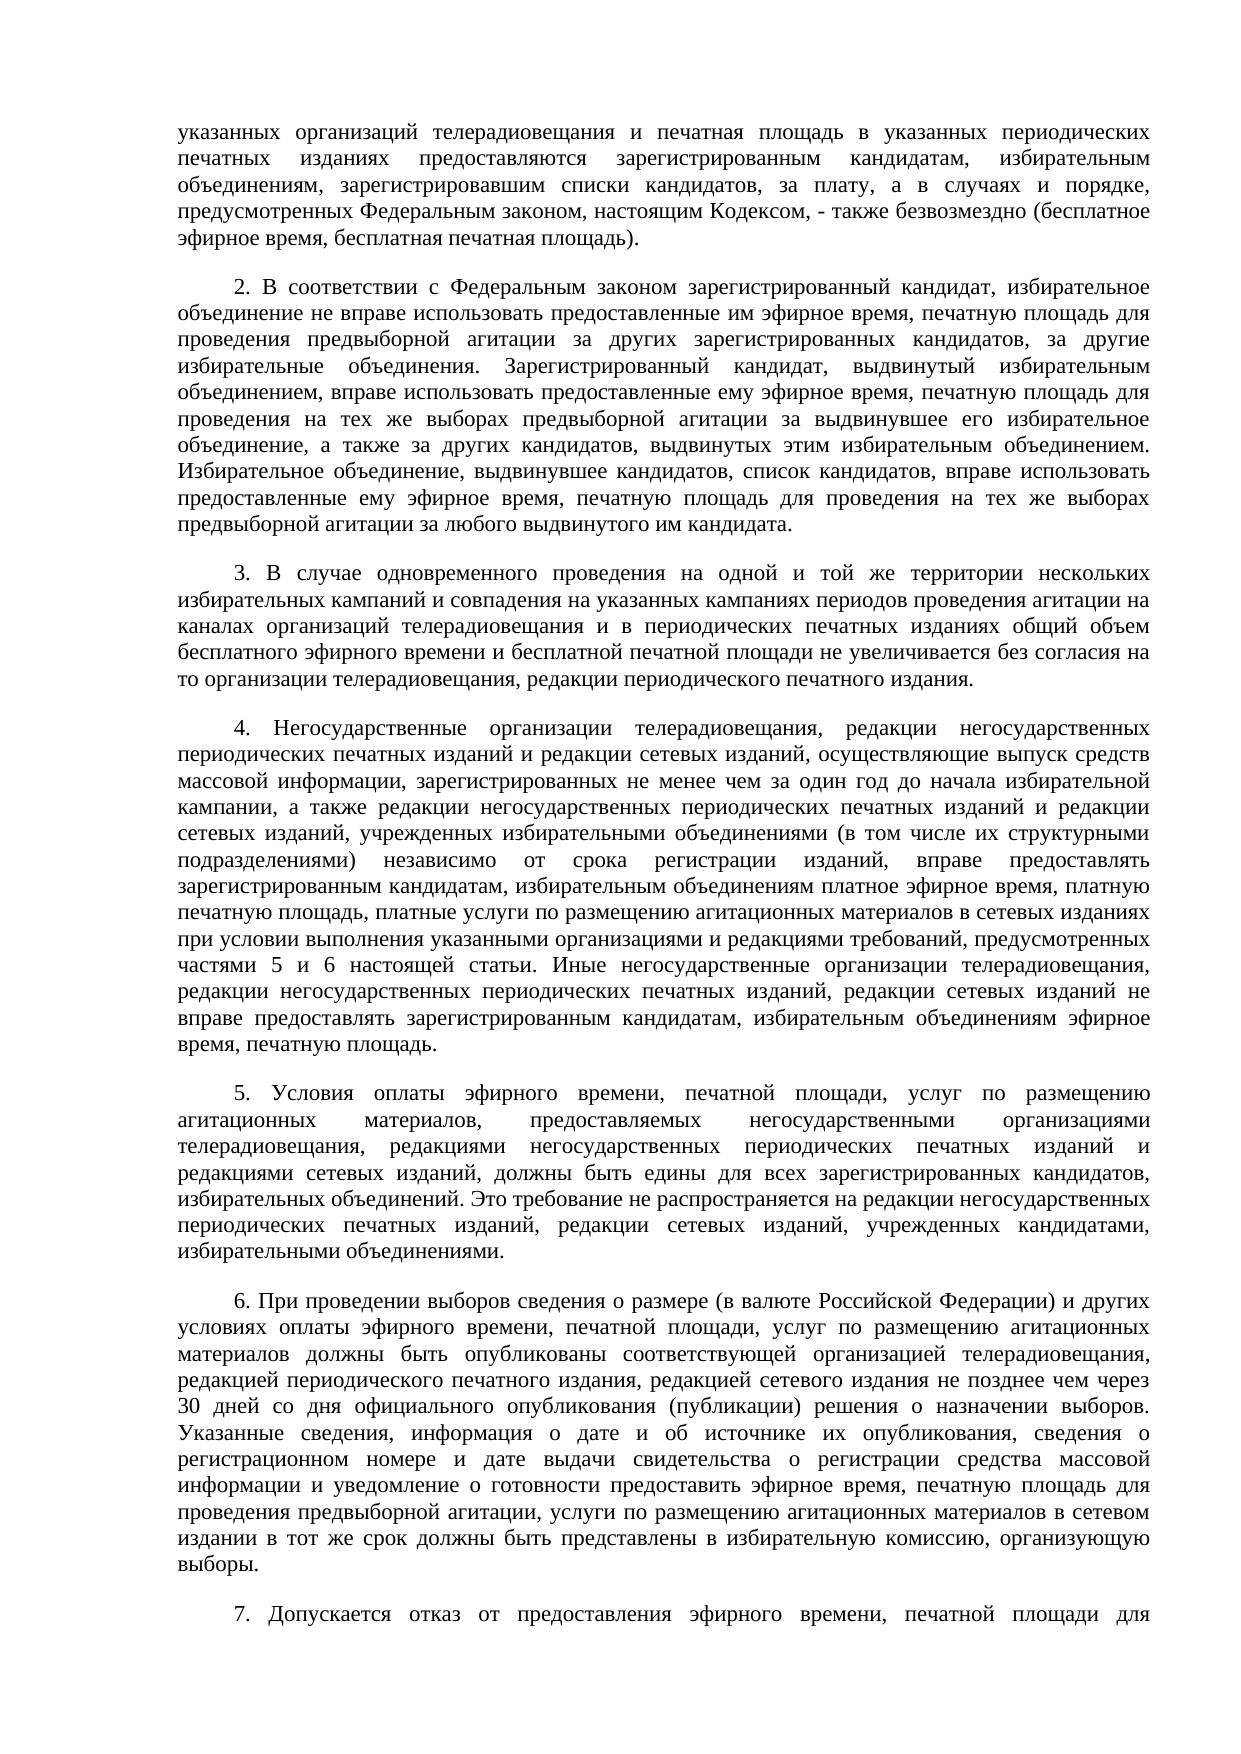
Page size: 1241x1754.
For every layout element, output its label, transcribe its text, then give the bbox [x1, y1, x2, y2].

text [177, 118, 1152, 250]
text 3. В случае одновременного проведения на одной и той же территории нескольких избирательных кампаний и совпадения на указанных кампаниях периодов проведения агитации на каналах организаций телерадиовещания и в периодических печатных изданиях общий объем бесплатного эфирного времени и бесплатной печатной площади не увеличивается без согласия на то организации телерадиовещания, редакции периодического печатного издания. [177, 559, 1152, 691]
text 5. Условия оплаты эфирного времени, печатной площади, услуг по размещению агитационных материалов, предоставляемых негосударственными организациями телерадиовещания, редакциями негосударственных периодических печатных изданий и редакциями сетевых изданий, должны быть едины для всех зарегистрированных кандидатов, избирательных объединений. Это требование не распространяется на редакции негосударственных периодических печатных изданий, редакции сетевых изданий, учрежденных кандидатами, избирательными объединениями. [177, 1079, 1152, 1264]
text 2. В соответствии с Федеральным законом зарегистрированный кандидат, избирательное объединение не вправе использовать предоставленные им эфирное время, печатную площадь для проведения предвыборной агитации за других зарегистрированных кандидатов, за другие избирательные объединения. Зарегистрированный кандидат, выдвинутый избирательным объединением, вправе использовать предоставленные ему эфирное время, печатную площадь для проведения на тех же выборах предвыборной агитации за выдвинувшее его избирательное объединение, а также за других кандидатов, выдвинутых этим избирательным объединением. Избирательное объединение, выдвинувшее кандидатов, список кандидатов, вправе использовать предоставленные ему эфирное время, печатную площадь для проведения на тех же выборах предвыборной агитации за любого выдвинутого им кандидата. [177, 273, 1152, 536]
text 6. При проведении выборов сведения о размере (в валюте Российской Федерации) и других условиях оплаты эфирного времени, печатной площади, услуг по размещению агитационных материалов должны быть опубликованы соответствующей организацией телерадиовещания, редакцией периодического печатного издания, редакцией сетевого издания не позднее чем через 30 дней со дня официального опубликования (публикации) решения о назначении выборов. Указанные сведения, информация о дате и об источнике их опубликования, сведения о регистрационном номере и дате выдачи свидетельства о регистрации средства массовой информации и уведомление о готовности предоставить эфирное время, печатную площадь для проведения предвыборной агитации, услуги по размещению агитационных материалов в сетевом издании в тот же срок должны быть представлены в избирательную комиссию, организующую выборы. [177, 1287, 1152, 1577]
text 4. Негосударственные организации телерадиовещания, редакции негосударственных периодических печатных изданий и редакции сетевых изданий, осуществляющие выпуск средств массовой информации, зарегистрированных не менее чем за один год до начала избирательной кампании, а также редакции негосударственных периодических печатных изданий и редакции сетевых изданий, учрежденных избирательными объединениями (в том числе их структурными подразделениями) независимо от срока регистрации изданий, вправе предоставлять зарегистрированным кандидатам, избирательным объединениям платное эфирное время, платную печатную площадь, платные услуги по размещению агитационных материалов в сетевых изданиях при условии выполнения указанными организациями и редакциями требований, предусмотренных частями 5 и 6 настоящей статьи. Иные негосударственные организации телерадиовещания, редакции негосударственных периодических печатных изданий, редакции сетевых изданий не вправе предоставлять зарегистрированным кандидатам, избирательным объединениям эфирное время, печатную площадь. [177, 714, 1152, 1057]
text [177, 1600, 1152, 1626]
